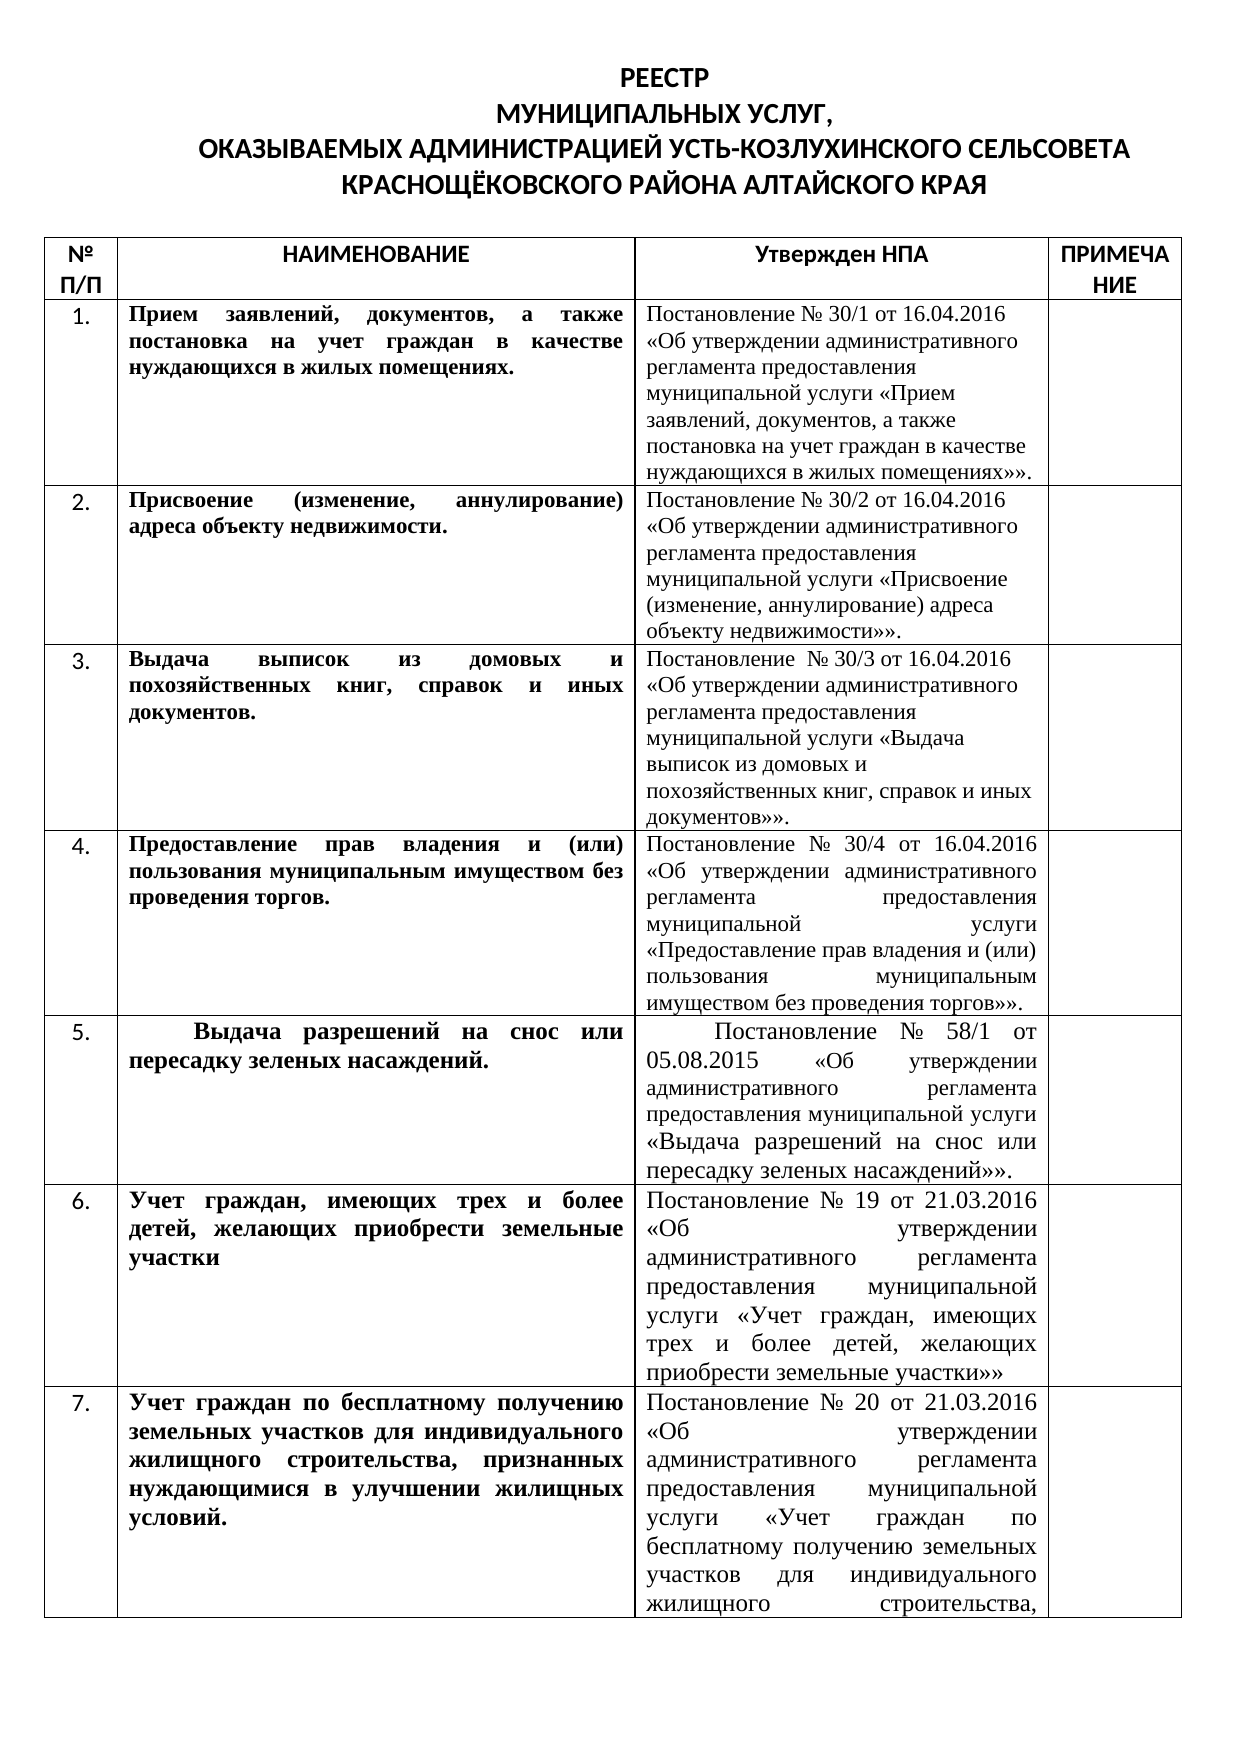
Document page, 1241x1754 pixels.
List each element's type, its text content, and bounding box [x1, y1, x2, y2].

table_header НАИМЕНОВАНИЕ [118, 238, 634, 299]
table_cell 5. [45, 1016, 117, 1184]
table_cell Постановление № 30/4 от 16.04.2016 «Об утверждении административного регламента предоставления муниципальной услуги «Предоставление прав владения и (или) пользования муниципальным имуществом без проведения торгов»». [636, 831, 1048, 1015]
text РЕЕСТР [177, 59, 1152, 95]
table_cell [1049, 300, 1181, 485]
table_cell Предоставление прав владения и (или) пользования муниципальным имуществом без проведения торгов. [118, 831, 634, 1015]
table_cell [1049, 486, 1181, 644]
table_cell 4. [45, 831, 117, 1015]
table_cell 1. [45, 300, 117, 485]
table_cell Учет граждан, имеющих трех и более детей, желающих приобрести земельные участки [118, 1185, 634, 1386]
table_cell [118, 1387, 634, 1617]
table_header № П/П [45, 238, 117, 299]
table_cell Постановление № 19 от 21.03.2016 «Об утверждении административного регламента предоставления муниципальной услуги «Учет граждан, имеющих трех и более детей, желающих приобрести земельные участки»» [636, 1185, 1048, 1386]
table_cell Выдача разрешений на снос или пересадку зеленых насаждений. [118, 1016, 634, 1184]
table_cell 7. [45, 1387, 117, 1617]
table_cell [1049, 831, 1181, 1015]
table_header Утвержден НПА [636, 238, 1048, 299]
table_cell 3. [45, 645, 117, 829]
table_cell 2. [45, 486, 117, 644]
table_cell Присвоение (изменение, аннулирование) адреса объекту недвижимости. [118, 486, 634, 644]
table_cell Постановление № 30/2 от 16.04.2016 «Об утверждении административного регламента предоставления муниципальной услуги «Присвоение (изменение, аннулирование) адреса объекту недвижимости»». [636, 486, 1048, 644]
text МУНИЦИПАЛЬНЫХ УСЛУГ, [177, 95, 1152, 130]
table_cell Выдача выписок из домовых и похозяйственных книг, справок и иных документов. [118, 645, 634, 829]
table_cell [1049, 645, 1181, 829]
table_cell [1049, 1016, 1181, 1184]
text ОКАЗЫВАЕМЫХ АДМИНИСТРАЦИЕЙ УСТЬ-КОЗЛУХИНСКОГО СЕЛЬСОВЕТА КРАСНОЩЁКОВСКОГО РАЙОНА АЛТАЙСКОГО КРАЯ [177, 130, 1152, 202]
table_cell Постановление № 30/1 от 16.04.2016 «Об утверждении административного регламента предоставления муниципальной услуги «Прием заявлений, документов, а также постановка на учет граждан в качестве нуждающихся в жилых помещениях»». [636, 300, 1048, 485]
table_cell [636, 1387, 1048, 1617]
table_cell Постановление № 58/1 от 05.08.2015 «Об утверждении административного регламента предоставления муниципальной услуги «Выдача разрешений на снос или пересадку зеленых насаждений»». [636, 1016, 1048, 1184]
table_cell [1049, 1387, 1181, 1617]
table_cell Прием заявлений, документов, а также постановка на учет граждан в качестве нуждающихся в жилых помещениях. [118, 300, 634, 485]
table_header ПРИМЕЧАНИЕ [1049, 238, 1181, 299]
table_cell Постановление № 30/3 от 16.04.2016 «Об утверждении административного регламента предоставления муниципальной услуги «Выдача выписок из домовых и похозяйственных книг, справок и иных документов»». [636, 645, 1048, 829]
table_cell 6. [45, 1185, 117, 1386]
table_cell [1049, 1185, 1181, 1386]
